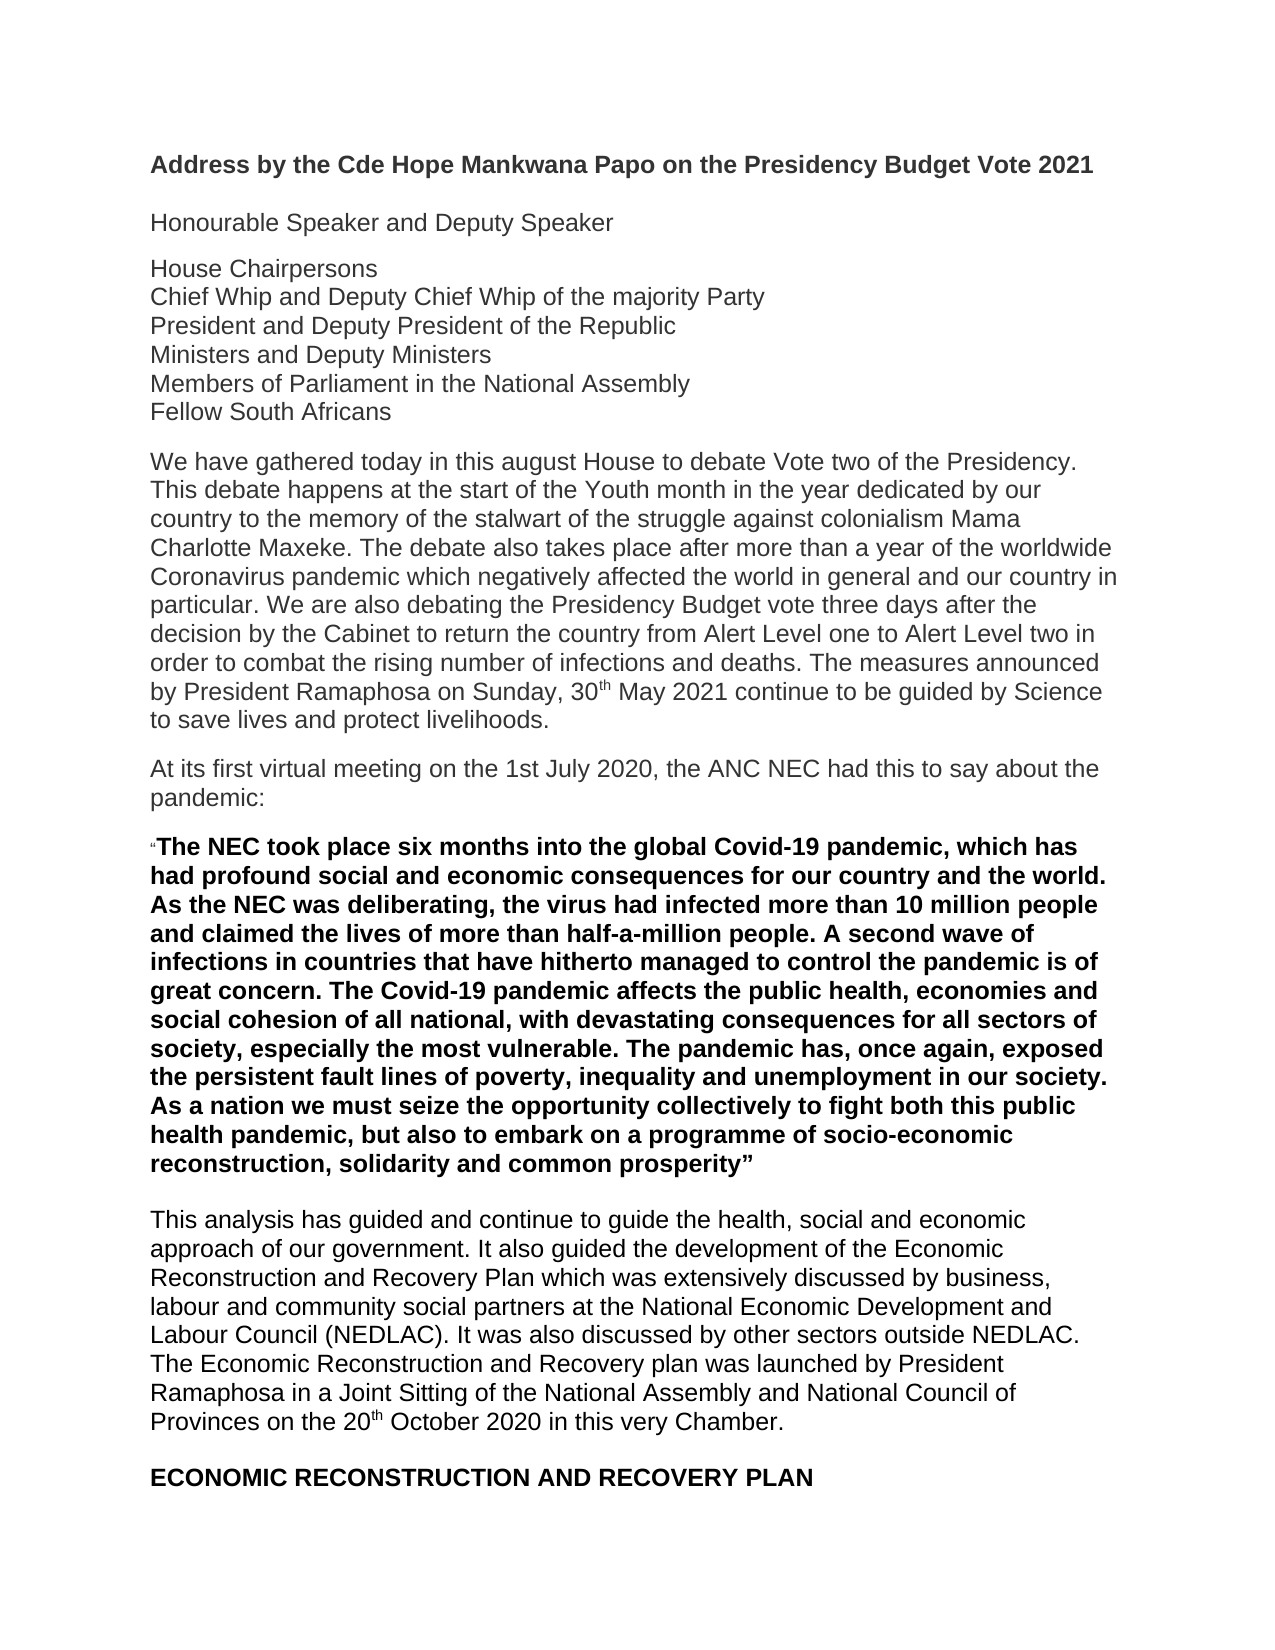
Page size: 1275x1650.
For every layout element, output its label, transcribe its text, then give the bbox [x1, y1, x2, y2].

text Ministers and Deputy Ministers [150, 340, 1125, 369]
text Members of Parliament in the National Assembly [150, 369, 1125, 397]
text President and Deputy President of the Republic [150, 311, 1125, 340]
text This analysis has guided and continue to guide the health, social and economic approach of our government. It also guided the development of the Economic Reconstruction and Recovery Plan which was extensively discussed by business, labour and community social partners at the National Economic Development and Labour Council (NEDLAC). It was also discussed by other sectors outside NEDLAC. The Economic Reconstruction and Recovery plan was launched by President Ramaphosa in a Joint Sitting of the National Assembly and National Council of Provinces on the 20th October 2020 in this very Chamber. [150, 1205, 1125, 1435]
text “The NEC took place six months into the global Covid-19 pandemic, which has had profound social and economic consequences for our country and the world. As the NEC was deliberating, the virus had infected more than 10 million people and claimed the lives of more than half-a-million people. A second wave of infections in countries that have hitherto managed to control the pandemic is of great concern. The Covid-19 pandemic affects the public health, economies and social cohesion of all national, with devastating consequences for all sectors of society, especially the most vulnerable. The pandemic has, once again, exposed the persistent fault lines of poverty, inequality and unemployment in our society. As a nation we must seize the opportunity collectively to fight both this public health pandemic, but also to embark on a programme of socio-economic reconstruction, solidarity and common prosperity” [150, 832, 1125, 1177]
text ECONOMIC RECONSTRUCTION AND RECOVERY PLAN [150, 1463, 1125, 1492]
text Fellow South Africans [150, 397, 1125, 426]
text House Chairpersons [150, 254, 1125, 282]
text We have gathered today in this august House to debate Vote two of the Presidency. This debate happens at the start of the Youth month in the year dedicated by our country to the memory of the stalwart of the struggle against colonialism Mama Charlotte Maxeke. The debate also takes place after more than a year of the worldwide Coronavirus pandemic which negatively affected the world in general and our country in particular. We are also debating the Presidency Budget vote three days after the decision by the Cabinet to return the country from Alert Level one to Alert Level two in order to combat the rising number of infections and deaths. The measures announced by President Ramaphosa on Sunday, 30th May 2021 continue to be guided by Science to save lives and protect livelihoods. [150, 447, 1125, 734]
text Chief Whip and Deputy Chief Whip of the majority Party [150, 282, 1125, 311]
text Address by the Cde Hope Mankwana Papo on the Presidency Budget Vote 2021 [150, 150, 1125, 179]
text Honourable Speaker and Deputy Speaker [150, 208, 1125, 237]
text At its first virtual meeting on the 1st July 2020, the ANC NEC had this to say about the pandemic: [150, 754, 1125, 812]
